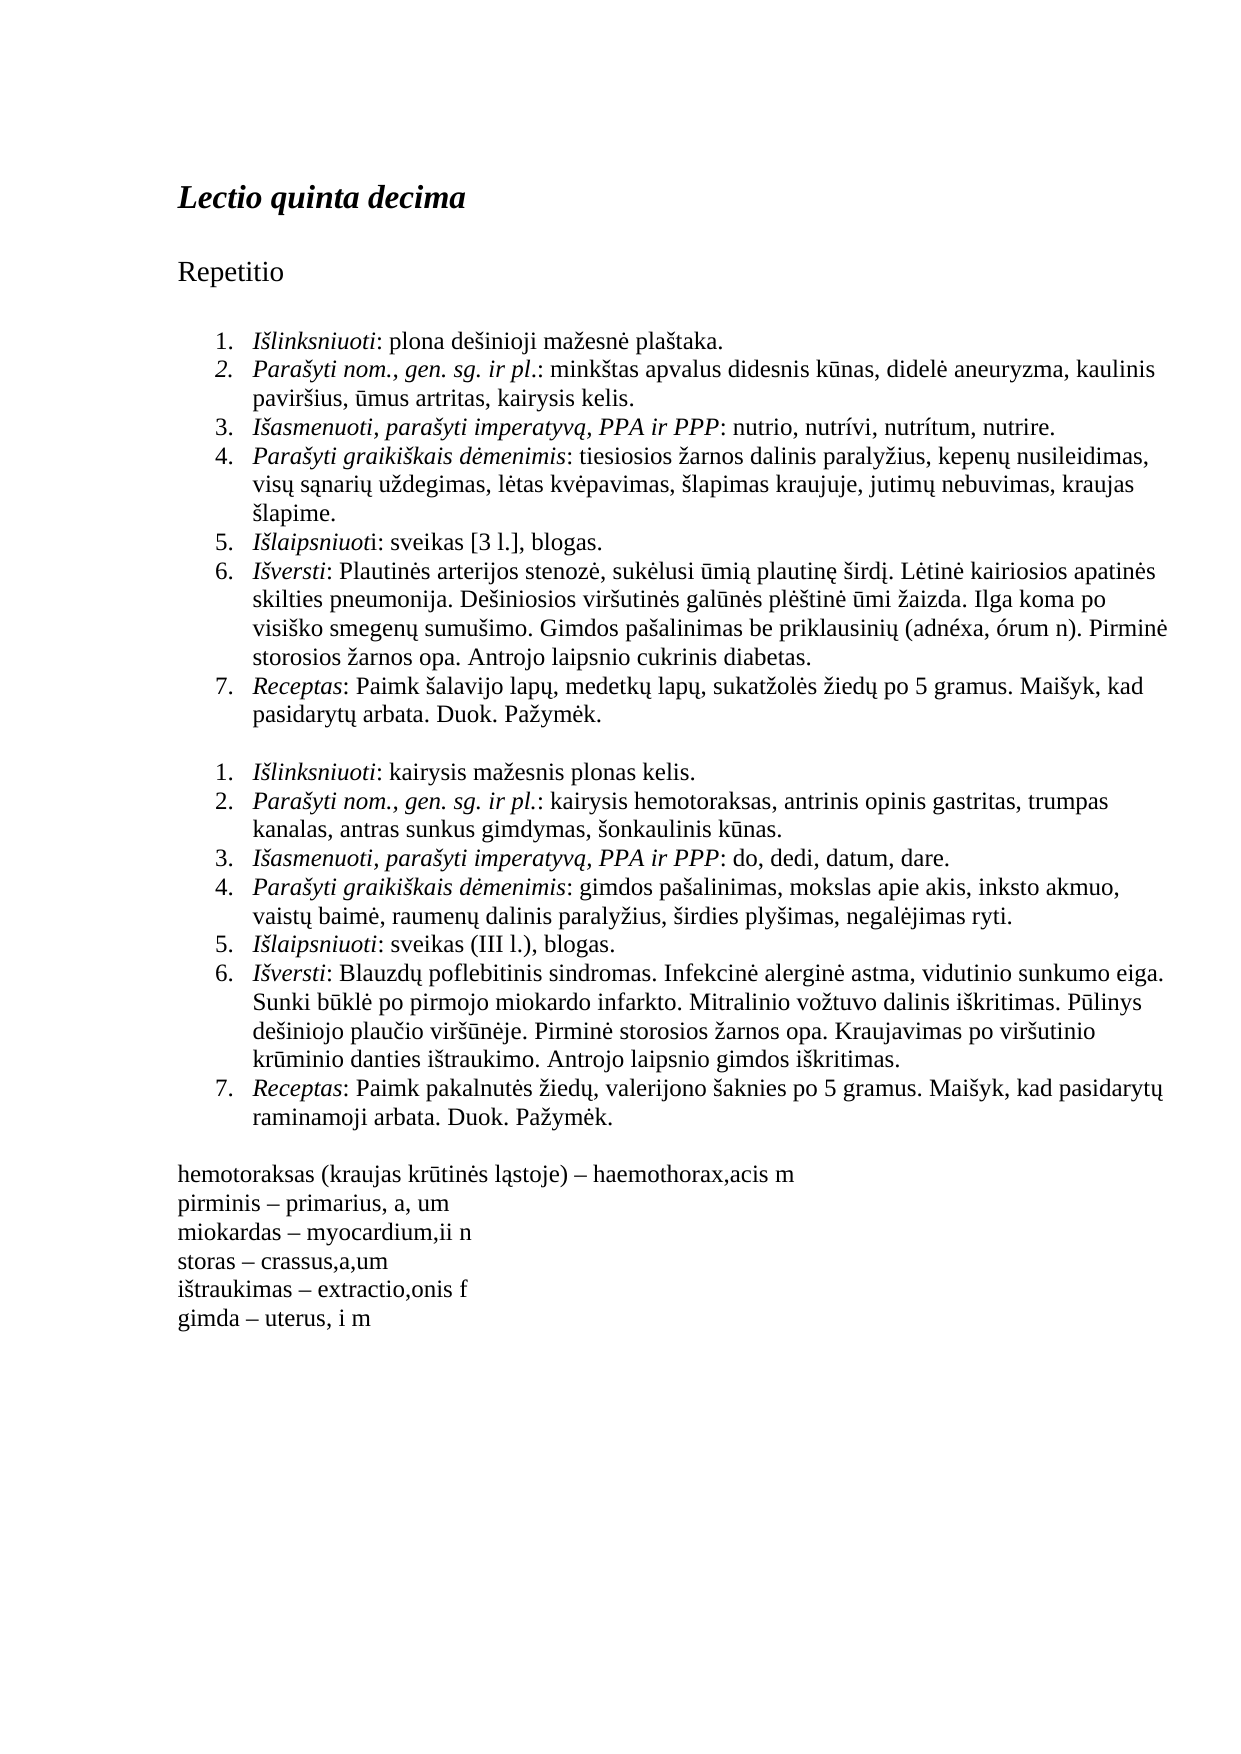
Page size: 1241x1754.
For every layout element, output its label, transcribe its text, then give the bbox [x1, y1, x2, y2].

list Išlinksniuoti: plona dešinioji mažesnė plaštaka. [215, 326, 1181, 354]
list Receptas: Paimk pakalnutės žiedų, valerijono šaknies po 5 gramus. Maišyk, kad pasidarytų raminamoji arbata. Duok. Pažymėk. [215, 1073, 1181, 1131]
list Išasmenuoti, parašyti imperatyvą, PPA ir PPP: do, dedi, datum, dare. [215, 843, 1181, 872]
text gimda – uterus, i m [177, 1303, 1181, 1332]
list Išasmenuoti, parašyti imperatyvą, PPA ir PPP: nutrio, nutrívi, nutrítum, nutrire. [215, 412, 1181, 441]
list Išversti: Plautinės arterijos stenozė, sukėlusi ūmią plautinę širdį. Lėtinė kairiosios apatinės skilties pneumonija. Dešiniosios viršutinės galūnės plėštinė ūmi žaizda. Ilga koma po visiško smegenų sumušimo. Gimdos pašalinimas be priklausinių (adnéxa, órum n). Pirminė storosios žarnos opa. Antrojo laipsnio cukrinis diabetas. [215, 556, 1181, 671]
text hemotoraksas (kraujas krūtinės ląstoje) – haemothorax,acis m [177, 1159, 1181, 1188]
list Išversti: Blauzdų poflebitinis sindromas. Infekcinė alerginė astma, vidutinio sunkumo eiga. Sunki būklė po pirmojo miokardo infarkto. Mitralinio vožtuvo dalinis iškritimas. Pūlinys dešiniojo plaučio viršūnėje. Pirminė storosios žarnos opa. Kraujavimas po viršutinio krūminio danties ištraukimo. Antrojo laipsnio gimdos iškritimas. [215, 958, 1181, 1073]
list Receptas: Paimk šalavijo lapų, medetkų lapų, sukatžolės žiedų po 5 gramus. Maišyk, kad pasidarytų arbata. Duok. Pažymėk. [215, 671, 1181, 728]
text ištraukimas – extractio,onis f [177, 1274, 1181, 1303]
list Parašyti nom., gen. sg. ir pl.: kairysis hemotoraksas, antrinis opinis gastritas, trumpas kanalas, antras sunkus gimdymas, šonkaulinis kūnas. [215, 786, 1181, 843]
text miokardas – myocardium,ii n [177, 1217, 1181, 1246]
text storas – crassus,a,um [177, 1246, 1181, 1274]
list Išlaipsniuoti: sveikas (III l.), blogas. [215, 929, 1181, 958]
text pirminis – primarius, a, um [177, 1188, 1181, 1217]
list Parašyti nom., gen. sg. ir pl.: minkštas apvalus didesnis kūnas, didelė aneuryzma, kaulinis paviršius, ūmus artritas, kairysis kelis. [215, 354, 1181, 412]
text Lectio quinta decima [177, 177, 1181, 216]
list Parašyti graikiškais dėmenimis: gimdos pašalinimas, mokslas apie akis, inksto akmuo, vaistų baimė, raumenų dalinis paralyžius, širdies plyšimas, negalėjimas ryti. [215, 872, 1181, 929]
list Išlaipsniuoti: sveikas [3 l.], blogas. [215, 527, 1181, 556]
list Parašyti graikiškais dėmenimis: tiesiosios žarnos dalinis paralyžius, kepenų nusileidimas, visų sąnarių uždegimas, lėtas kvėpavimas, šlapimas kraujuje, jutimų nebuvimas, kraujas šlapime. [215, 441, 1181, 527]
text Repetitio [177, 254, 1181, 287]
list Išlinksniuoti: kairysis mažesnis plonas kelis. [215, 757, 1181, 786]
